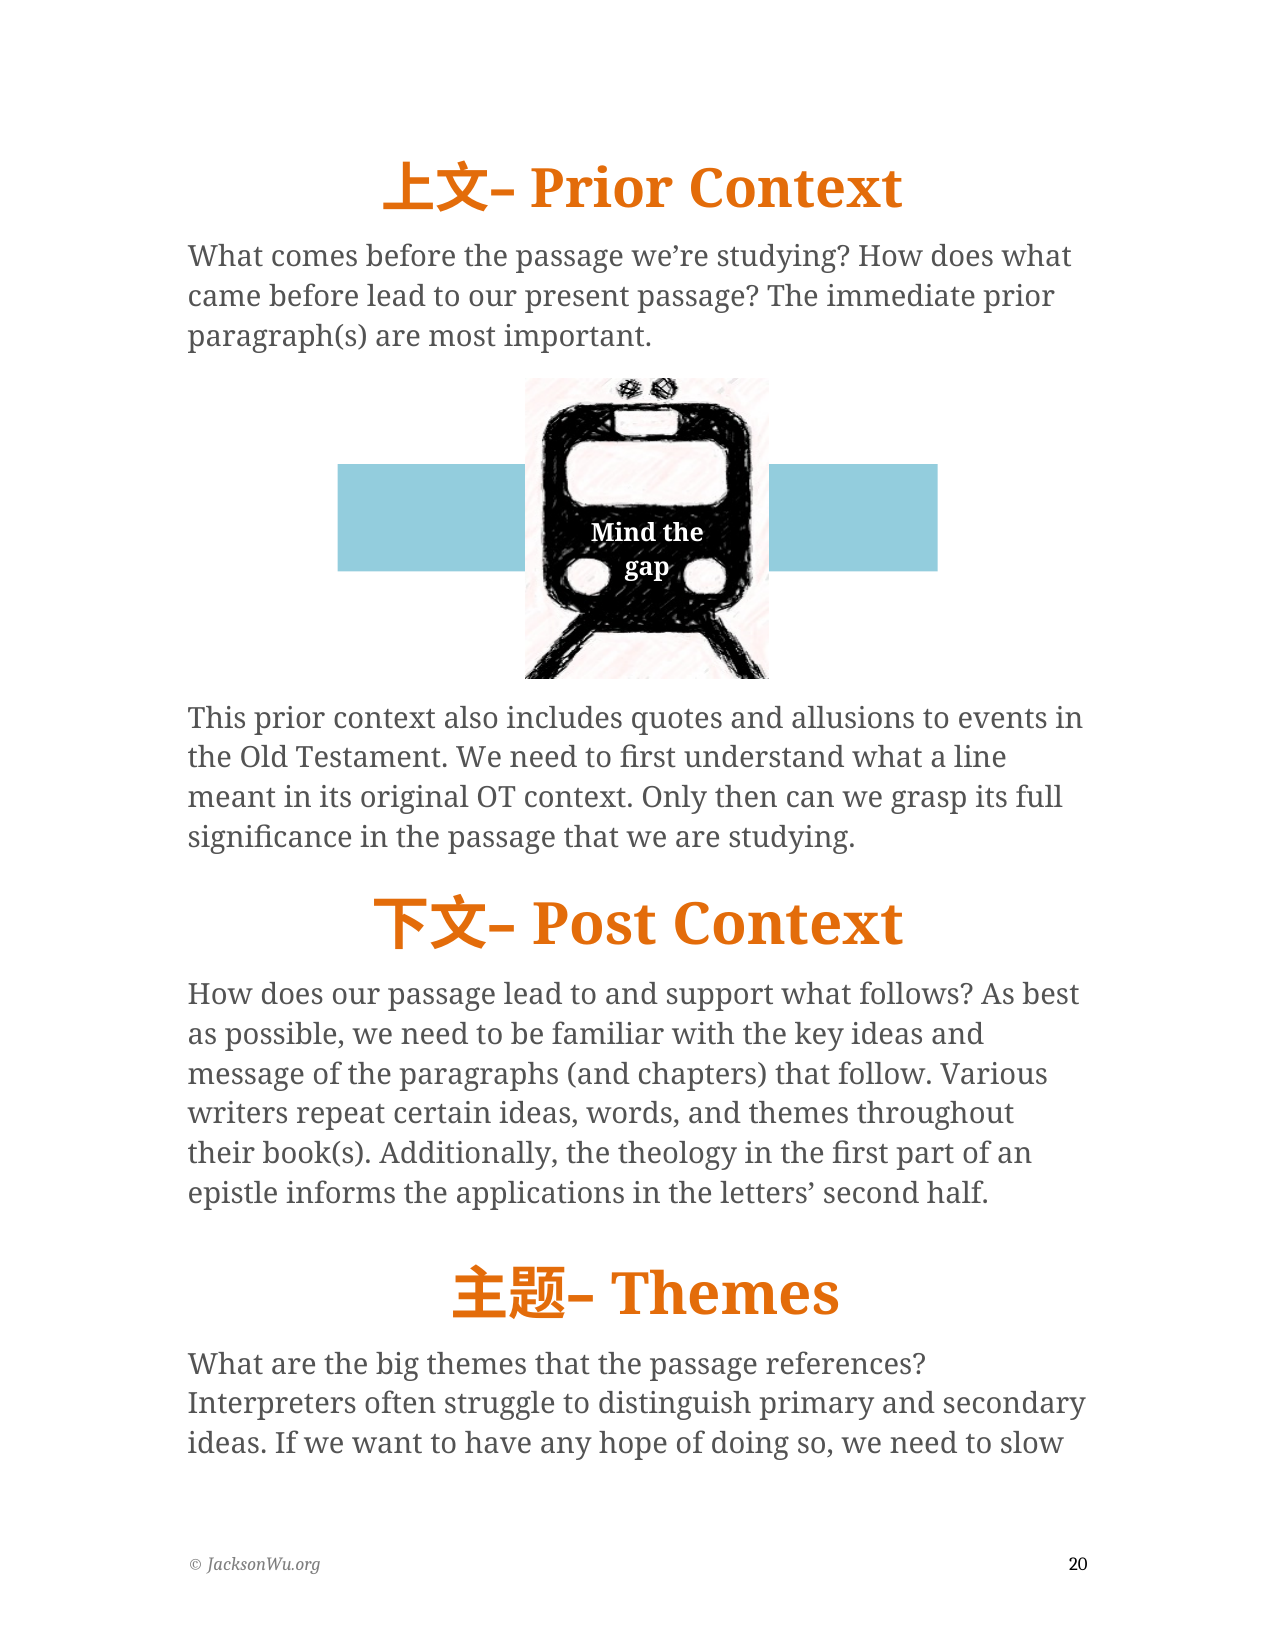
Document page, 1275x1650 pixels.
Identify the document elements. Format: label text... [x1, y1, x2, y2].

text 下文– Post Context [187, 882, 1087, 962]
text 主题– Themes [187, 1247, 1087, 1331]
picture [525, 378, 769, 679]
text This prior context also includes quotes and allusions to events in the Old Testament. We need to first understand what a line meant in its original OT context. Only then can we grasp its full significance in the passage that we are studying. [187, 697, 1087, 856]
text What comes before the passage we’re studying? How does what came before lead to our present passage? The immediate prior paragraph(s) are most important. [187, 235, 1087, 354]
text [187, 1343, 1087, 1462]
text How does our passage lead to and support what follows? As best as possible, we need to be familiar with the key ideas and message of the paragraphs (and chapters) that follow. Various writers repeat certain ideas, words, and themes throughout their book(s). Additionally, the theology in the first part of an epistle informs the applications in the letters’ second half. [187, 973, 1087, 1212]
text 上文– Prior Context [169, 150, 1116, 224]
